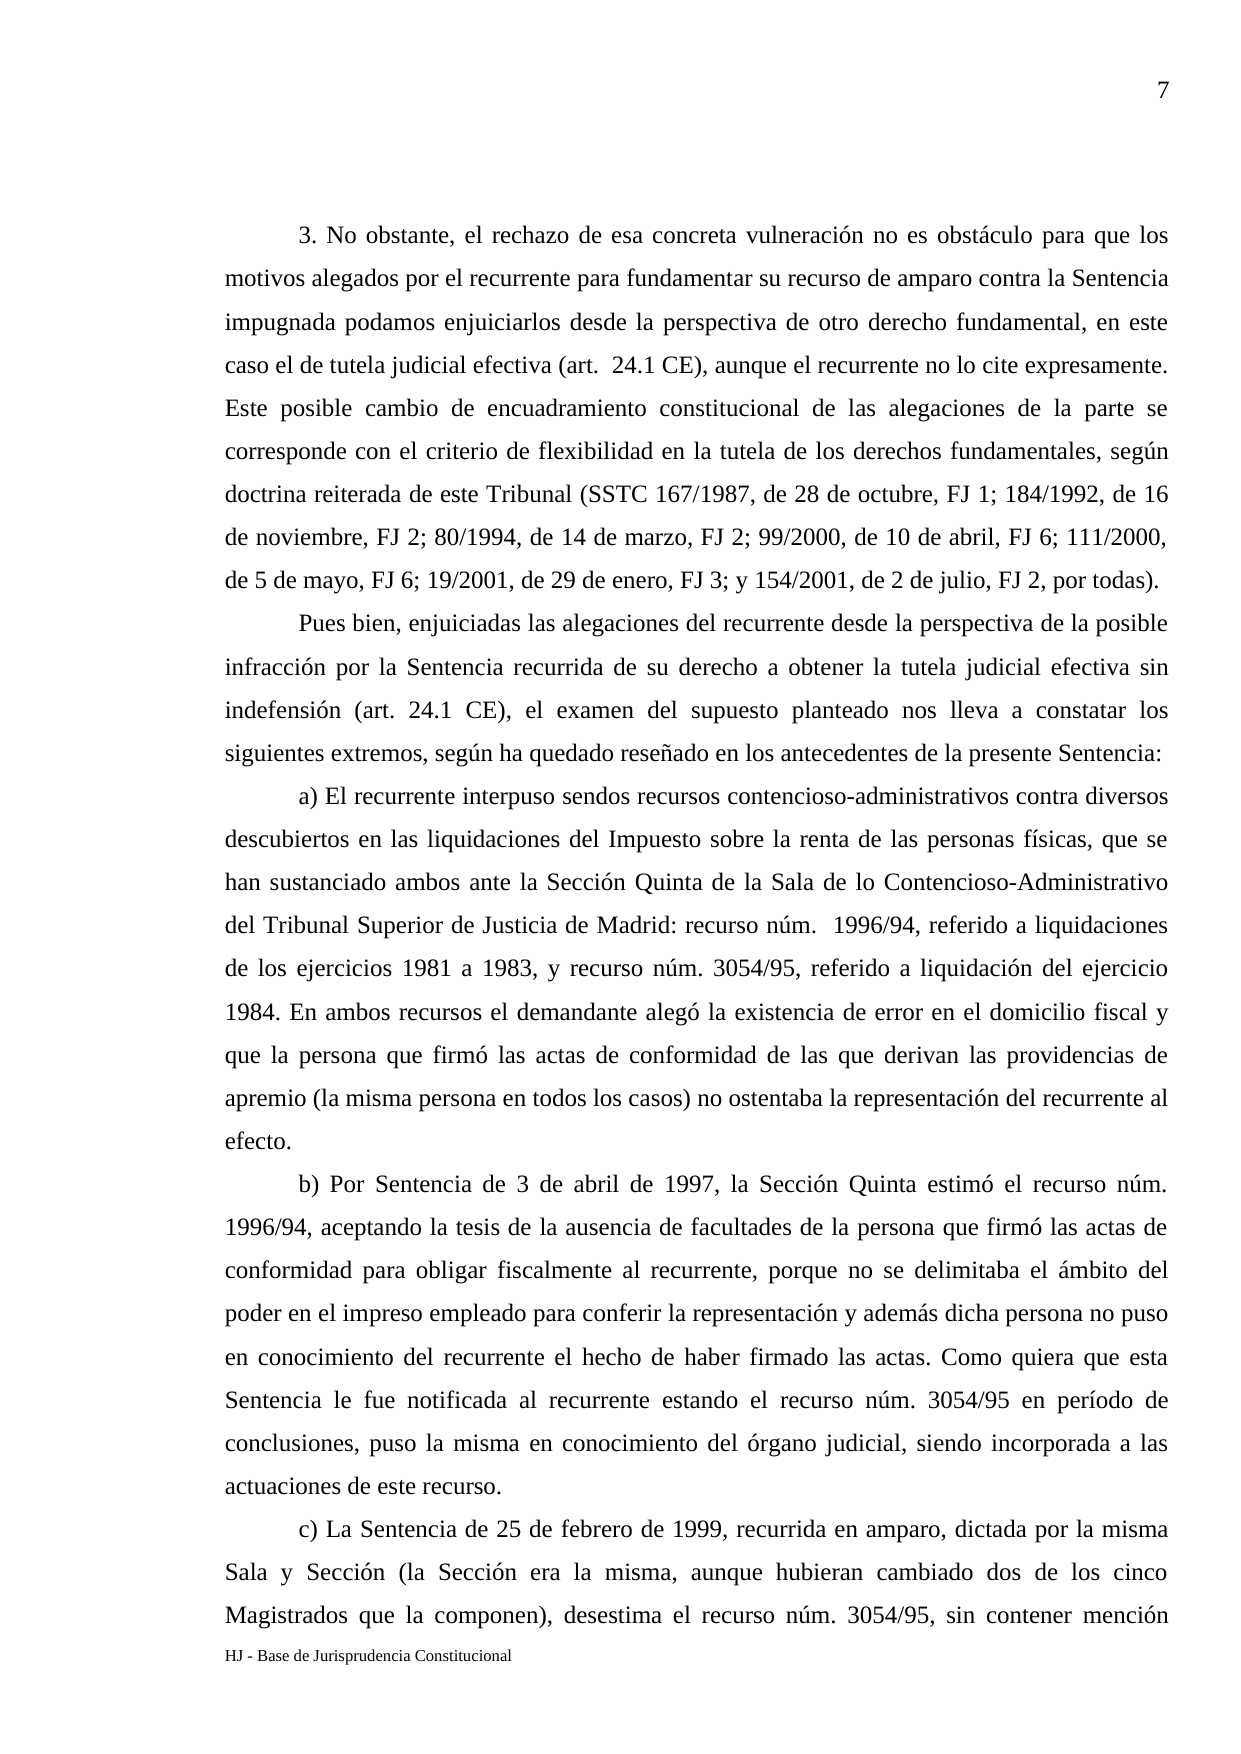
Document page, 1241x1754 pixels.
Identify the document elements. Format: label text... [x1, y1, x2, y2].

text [224, 1514, 1169, 1629]
text b) Por Sentencia de 3 de abril de 1997, la Sección Quinta estimó el recurso núm. 1996/94, aceptando la tesis de la ausencia de facultades de la persona que firmó las actas de conformidad para obligar fiscalmente al recurrente, porque no se delimitaba el ámbito del poder en el impreso empleado para conferir la representación y además dicha persona no puso en conocimiento del recurrente el hecho de haber firmado las actas. Como quiera que esta Sentencia le fue notificada al recurrente estando el recurso núm. 3054/95 en período de conclusiones, puso la misma en conocimiento del órgano judicial, siendo incorporada a las actuaciones de este recurso. [224, 1169, 1169, 1500]
text a) El recurrente interpuso sendos recursos contencioso-administrativos contra diversos descubiertos en las liquidaciones del Impuesto sobre la renta de las personas físicas, que se han sustanciado ambos ante la Sección Quinta de la Sala de lo Contencioso-Administrativo del Tribunal Superior de Justicia de Madrid: recurso núm. 1996/94, referido a liquidaciones de los ejercicios 1981 a 1983, y recurso núm. 3054/95, referido a liquidación del ejercicio 1984. En ambos recursos el demandante alegó la existencia de error en el domicilio fiscal y que la persona que firmó las actas de conformidad de las que derivan las providencias de apremio (la misma persona en todos los casos) no ostentaba la representación del recurrente al efecto. [224, 781, 1169, 1155]
text Pues bien, enjuiciadas las alegaciones del recurrente desde la perspectiva de la posible infracción por la Sentencia recurrida de su derecho a obtener la tutela judicial efectiva sin indefensión (art. 24.1 CE), el examen del supuesto planteado nos lleva a constatar los siguientes extremos, según ha quedado reseñado en los antecedentes de la presente Sentencia: [224, 608, 1169, 767]
text 3. No obstante, el rechazo de esa concreta vulneración no es obstáculo para que los motivos alegados por el recurrente para fundamentar su recurso de amparo contra la Sentencia impugnada podamos enjuiciarlos desde la perspectiva de otro derecho fundamental, en este caso el de tutela judicial efectiva (art. 24.1 CE), aunque el recurrente no lo cite expresamente. Este posible cambio de encuadramiento constitucional de las alegaciones de la parte se corresponde con el criterio de flexibilidad en la tutela de los derechos fundamentales, según doctrina reiterada de este Tribunal (SSTC 167/1987, de 28 de octubre, FJ 1; 184/1992, de 16 de noviembre, FJ 2; 80/1994, de 14 de marzo, FJ 2; 99/2000, de 10 de abril, FJ 6; 111/2000, de 5 de mayo, FJ 6; 19/2001, de 29 de enero, FJ 3; y 154/2001, de 2 de julio, FJ 2, por todas). [224, 220, 1169, 594]
